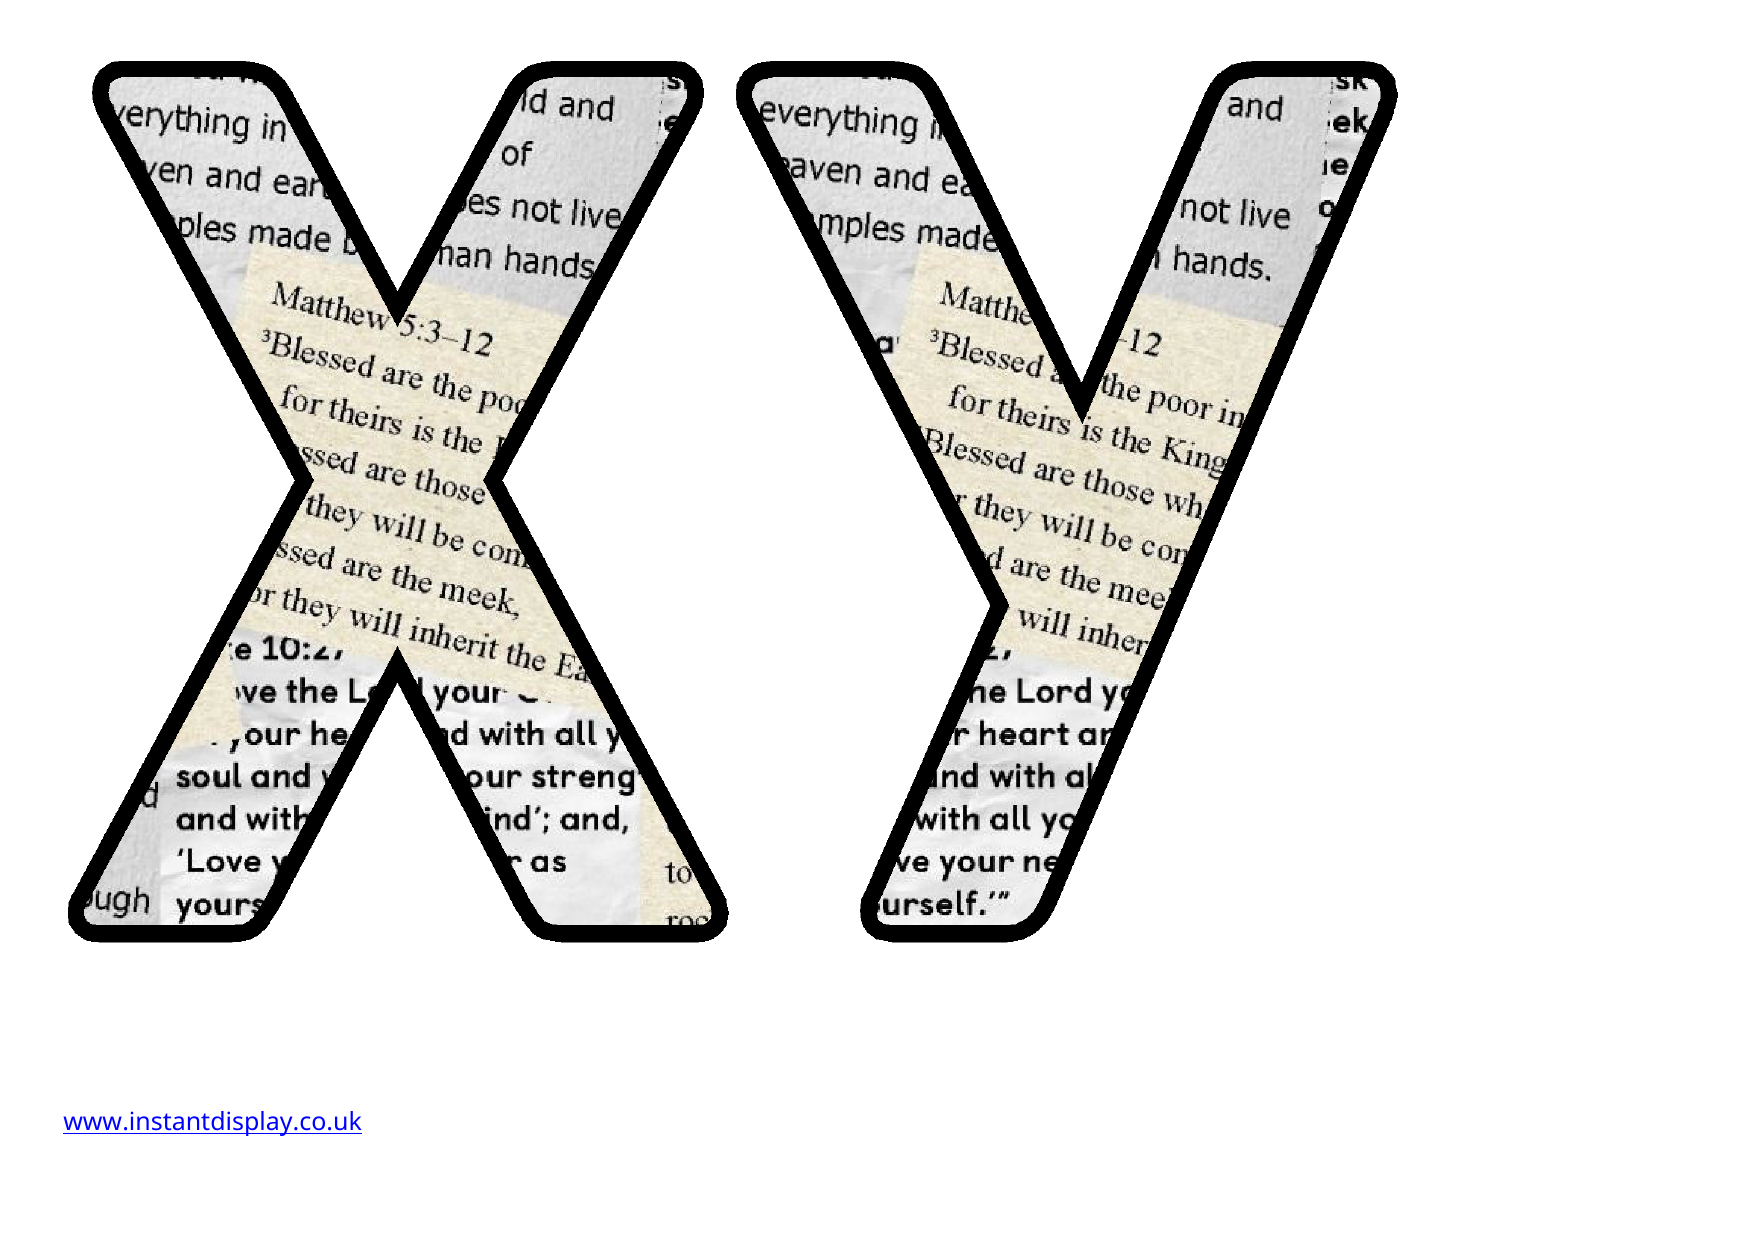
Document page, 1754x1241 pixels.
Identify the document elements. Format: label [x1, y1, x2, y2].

picture [63, 56, 1401, 945]
